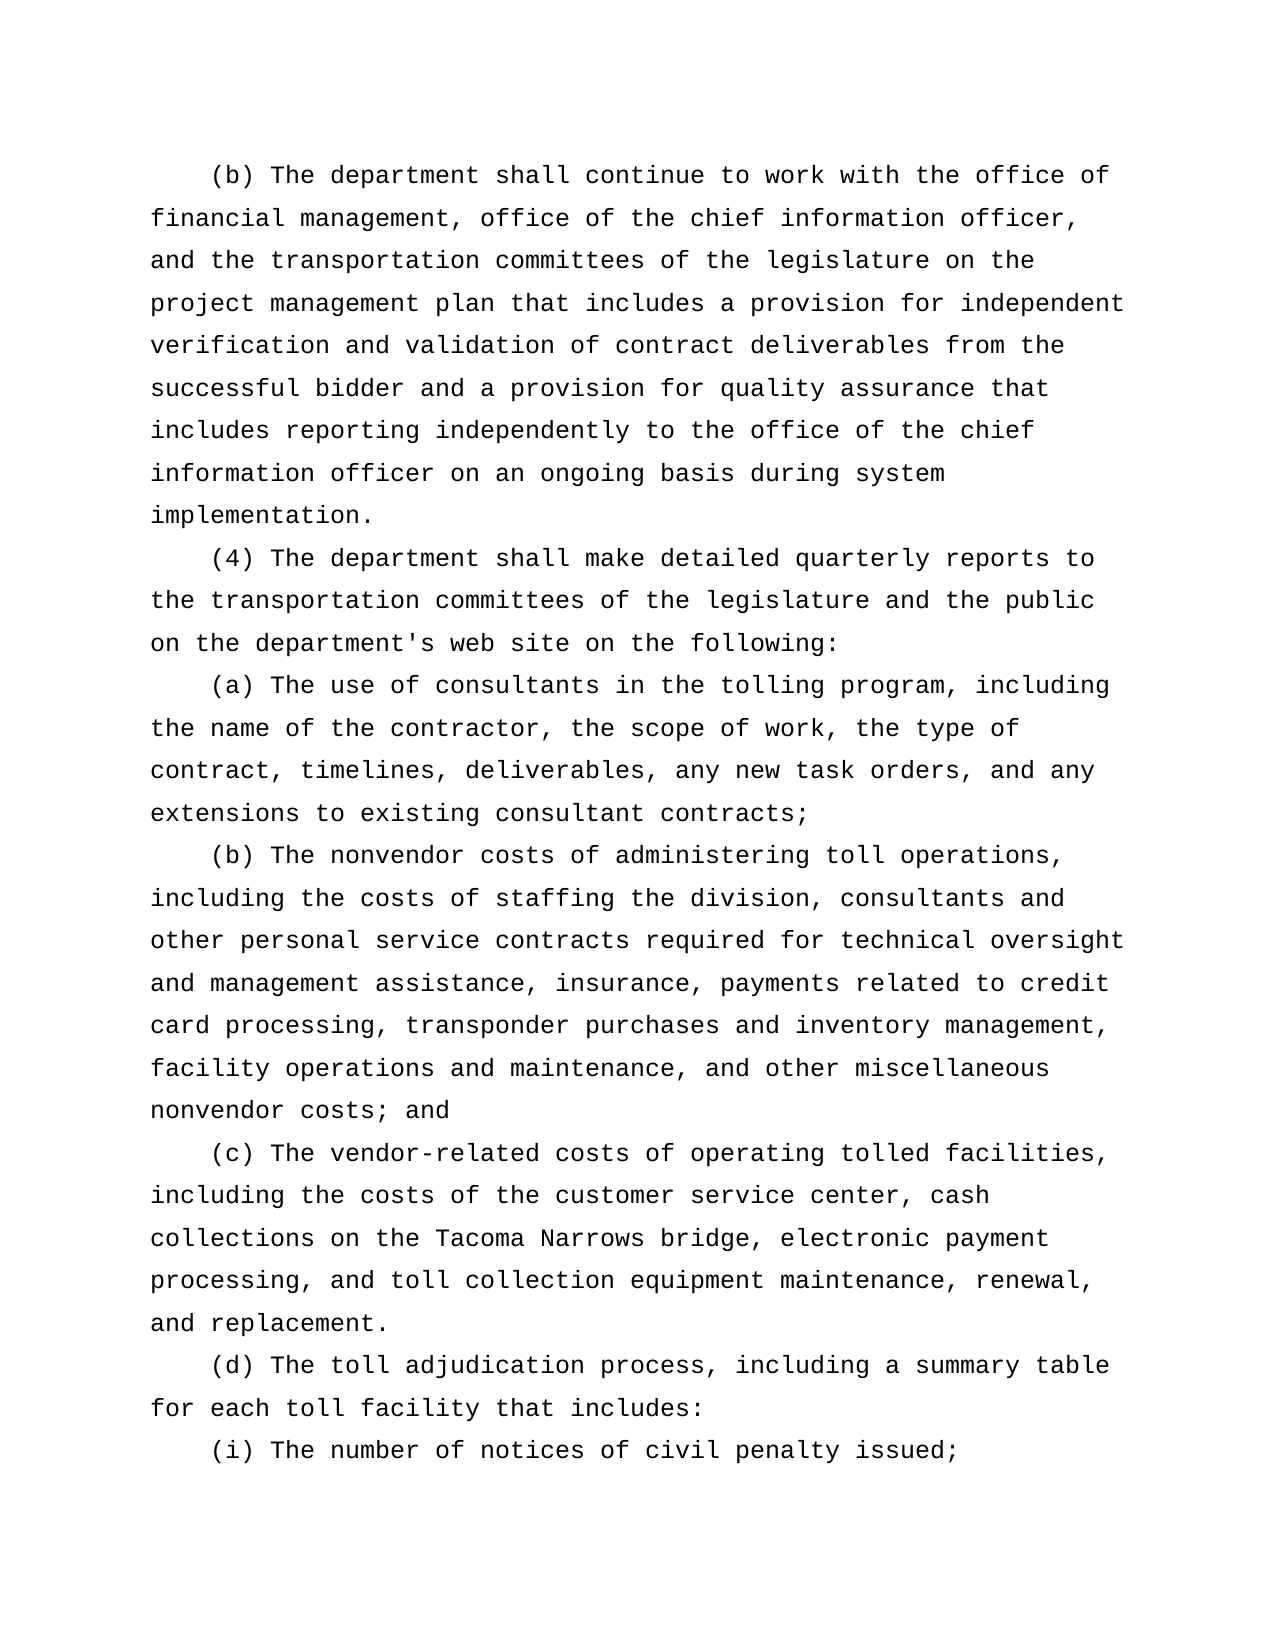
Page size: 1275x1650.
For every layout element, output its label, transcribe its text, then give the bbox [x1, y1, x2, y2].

text (c) The vendor-related costs of operating tolled facilities, including the costs of the customer service center, cash collections on the Tacoma Narrows bridge, electronic payment processing, and toll collection equipment maintenance, renewal, and replacement. [150, 1127, 1125, 1340]
text (b) The nonvendor costs of administering toll operations, including the costs of staffing the division, consultants and other personal service contracts required for technical oversight and management assistance, insurance, payments related to credit card processing, transponder purchases and inventory management, facility operations and maintenance, and other miscellaneous nonvendor costs; and [150, 830, 1125, 1127]
text (4) The department shall make detailed quarterly reports to the transportation committees of the legislature and the public on the department's web site on the following: [150, 532, 1125, 660]
text (i) The number of notices of civil penalty issued; [150, 1425, 1125, 1467]
text (d) The toll adjudication process, including a summary table for each toll facility that includes: [150, 1340, 1125, 1425]
text (b) The department shall continue to work with the office of financial management, office of the chief information officer, and the transportation committees of the legislature on the project management plan that includes a provision for independent verification and validation of contract deliverables from the successful bidder and a provision for quality assurance that includes reporting independently to the office of the chief information officer on an ongoing basis during system implementation. [150, 150, 1125, 532]
text (a) The use of consultants in the tolling program, including the name of the contractor, the scope of work, the type of contract, timelines, deliverables, any new task orders, and any extensions to existing consultant contracts; [150, 660, 1125, 830]
